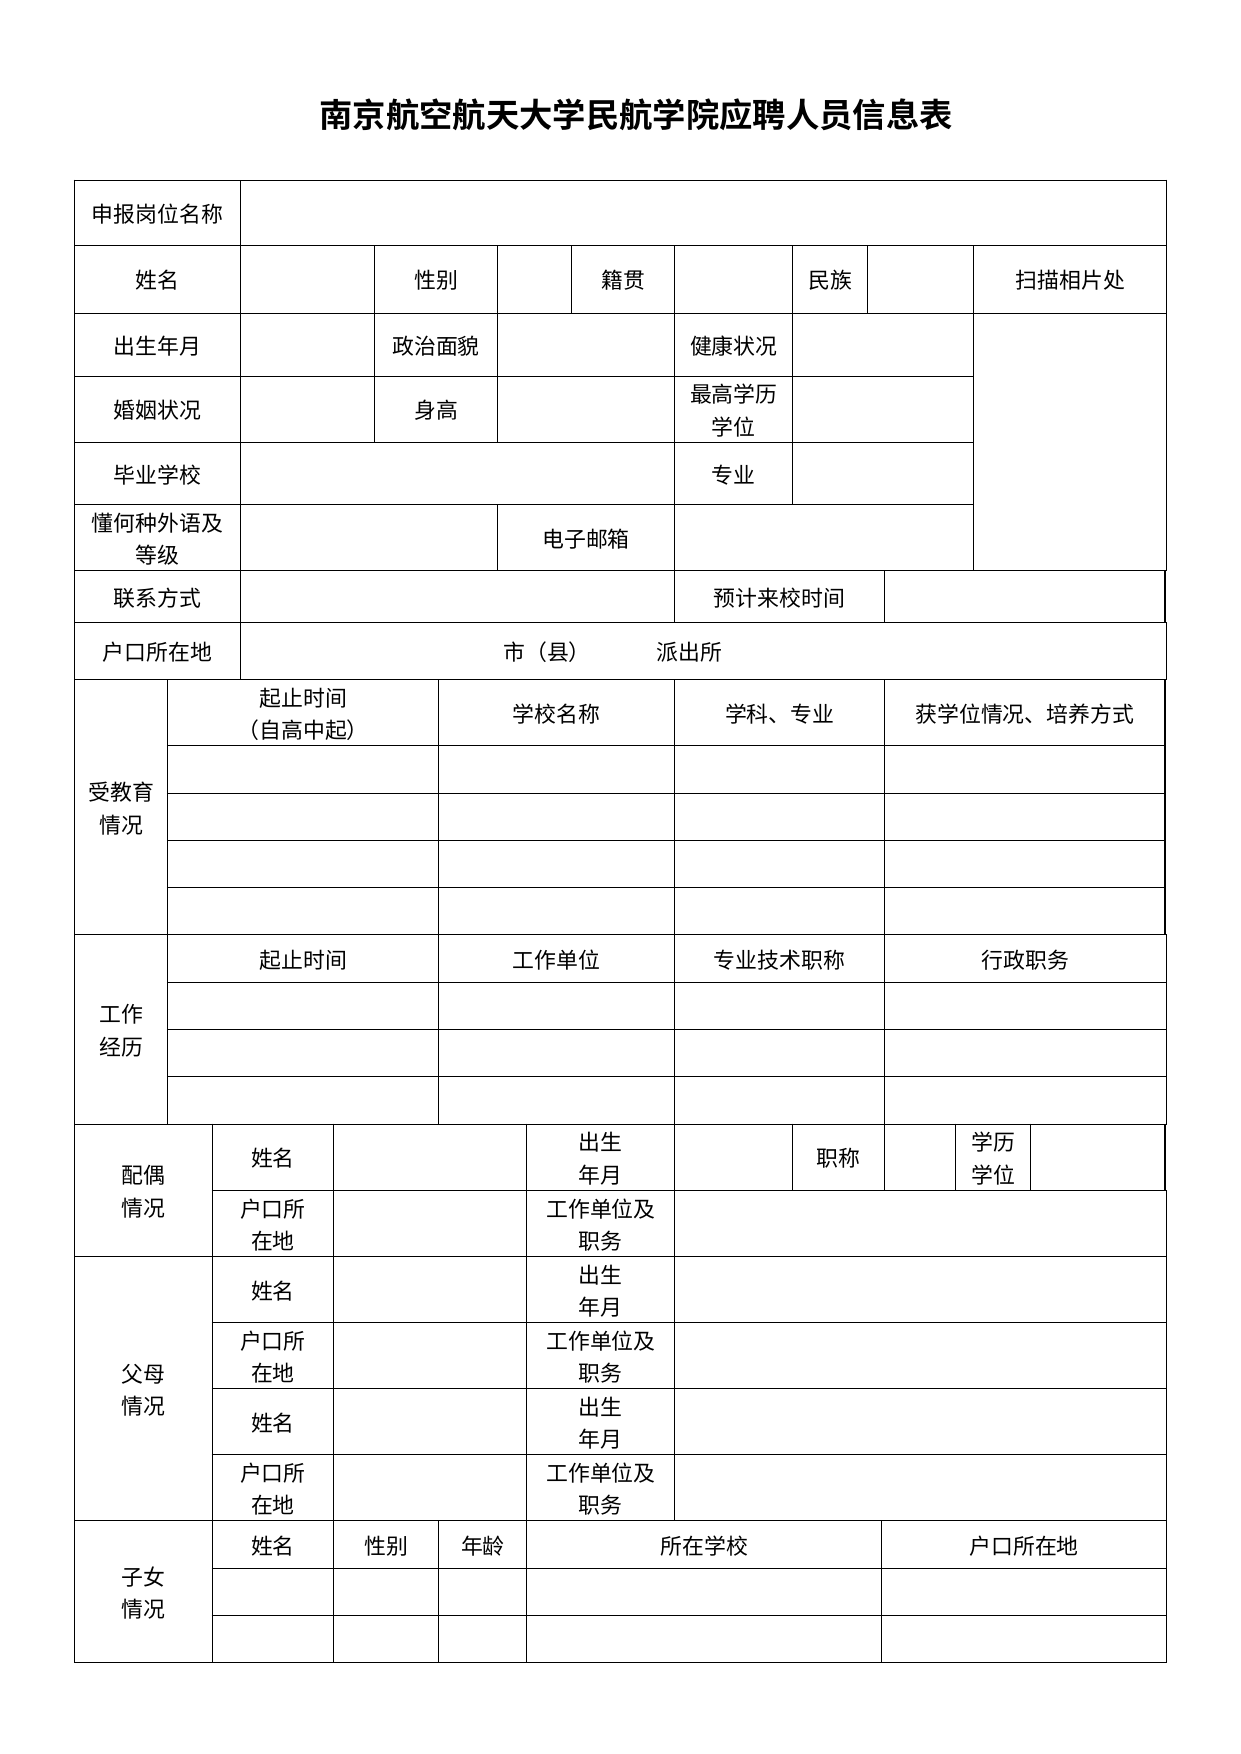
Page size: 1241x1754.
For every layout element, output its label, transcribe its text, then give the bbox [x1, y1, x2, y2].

table_cell 学历 学位 [956, 1125, 1030, 1190]
table_cell [885, 1125, 955, 1190]
table_cell [675, 888, 884, 934]
table_cell [241, 377, 374, 442]
table_cell 起止时间 （自高中起） [168, 680, 438, 745]
table_cell [1031, 1125, 1164, 1190]
table_cell 最高学历 学位 [675, 377, 792, 442]
table_header 申报岗位名称 [75, 181, 240, 245]
table_cell 籍贯 [572, 246, 674, 312]
table_cell [334, 1569, 438, 1615]
table_cell 姓名 [75, 246, 240, 312]
table_cell [793, 377, 973, 442]
table_cell [885, 571, 1164, 622]
table_cell [974, 314, 1166, 570]
table_cell 出生年月 [75, 314, 240, 376]
table_cell [675, 746, 884, 792]
table_cell 电子邮箱 [498, 505, 674, 570]
table_cell 户口所在地 [882, 1521, 1166, 1568]
table_cell [168, 888, 438, 934]
table_cell [439, 888, 674, 934]
table_cell [213, 1569, 333, 1615]
table_cell 专业技术职称 [675, 935, 884, 982]
table_cell [334, 1191, 526, 1256]
table_cell 毕业学校 [75, 443, 240, 504]
table_cell 政治面貌 [375, 314, 497, 376]
table_cell 子女 情况 [75, 1521, 212, 1662]
table_cell [675, 983, 884, 1029]
table_cell 懂何种外语及 等级 [75, 505, 240, 570]
table_cell [168, 746, 438, 792]
table_cell [168, 1030, 438, 1076]
table_cell [213, 1616, 333, 1662]
table_cell 工作单位 [439, 935, 674, 982]
table_cell 民族 [793, 246, 867, 312]
table_cell [439, 746, 674, 792]
table_cell 性别 [375, 246, 497, 312]
table_cell 获学位情况、培养方式 [885, 680, 1164, 745]
table_cell 姓名 [213, 1389, 333, 1454]
table_cell [885, 746, 1164, 792]
table_cell [882, 1569, 1166, 1615]
table_cell [675, 1389, 1166, 1454]
table_cell [334, 1455, 526, 1520]
table_cell 性别 [334, 1521, 438, 1568]
table_cell [241, 314, 374, 376]
table_cell [334, 1616, 438, 1662]
table_cell [168, 1077, 438, 1123]
table_cell [439, 1030, 674, 1076]
table_cell 户口所 在地 [213, 1191, 333, 1256]
table_cell [334, 1257, 526, 1322]
table_cell [675, 505, 973, 570]
table_cell [439, 1616, 526, 1662]
table_cell [882, 1616, 1166, 1662]
table_cell 户口所在地 [75, 623, 240, 679]
table_cell [439, 841, 674, 887]
table_cell 出生 年月 [527, 1257, 674, 1322]
table_cell [168, 794, 438, 840]
table_cell [439, 1569, 526, 1615]
table_cell [793, 443, 973, 504]
table_cell [439, 794, 674, 840]
table_cell 出生 年月 [527, 1125, 674, 1190]
table_cell 联系方式 [75, 571, 240, 622]
table_cell [675, 1030, 884, 1076]
table_cell 姓名 [213, 1125, 333, 1190]
table_cell 配偶 情况 [75, 1125, 212, 1256]
table_cell 姓名 [213, 1257, 333, 1322]
table_cell [334, 1323, 526, 1388]
table_cell 年龄 [439, 1521, 526, 1568]
table_cell 学科、专业 [675, 680, 884, 745]
table_cell [334, 1125, 526, 1190]
table_cell [675, 1455, 1166, 1520]
table_cell 学校名称 [439, 680, 674, 745]
table_cell 身高 [375, 377, 497, 442]
table_cell [675, 1323, 1166, 1388]
table_cell [675, 1257, 1166, 1322]
table_cell 工作单位及职务 [527, 1323, 674, 1388]
table_cell [241, 443, 674, 504]
text 南京航空航天大学民航学院应聘人员信息表 [75, 81, 1165, 146]
table_cell [885, 983, 1166, 1029]
table_cell 扫描相片处 [974, 246, 1166, 312]
table_cell 行政职务 [885, 935, 1166, 982]
table_cell 婚姻状况 [75, 377, 240, 442]
table_cell [675, 1191, 1166, 1256]
table_cell [241, 571, 674, 622]
table_cell [334, 1389, 526, 1454]
table_cell 父母 情况 [75, 1257, 212, 1520]
table_cell [168, 983, 438, 1029]
table_cell [675, 246, 792, 312]
table_cell [241, 246, 374, 312]
table_cell [168, 841, 438, 887]
table_cell 职称 [793, 1125, 884, 1190]
table_cell [241, 505, 497, 570]
table_cell 工作单位及职务 [527, 1191, 674, 1256]
table_cell 起止时间 [168, 935, 438, 982]
table_cell 工作单位及职务 [527, 1455, 674, 1520]
table_cell [439, 1077, 674, 1123]
table_cell 预计来校时间 [675, 571, 884, 622]
table_cell 专业 [675, 443, 792, 504]
table_cell [885, 794, 1164, 840]
table_cell [675, 1077, 884, 1123]
table_cell 健康状况 [675, 314, 792, 376]
table_cell [868, 246, 973, 312]
table_cell [675, 794, 884, 840]
table_cell [885, 888, 1164, 934]
table_cell 出生 年月 [527, 1389, 674, 1454]
table_cell [498, 377, 674, 442]
table_cell [675, 1125, 792, 1190]
table_cell 市（县） 派出所 [241, 623, 1166, 679]
table_cell 受教育情况 [75, 680, 167, 934]
table_cell [793, 314, 973, 376]
table_cell [885, 841, 1164, 887]
table_header [241, 181, 1166, 245]
table_cell [439, 983, 674, 1029]
table_cell [527, 1569, 881, 1615]
table_cell 户口所 在地 [213, 1323, 333, 1388]
table_cell 所在学校 [527, 1521, 881, 1568]
table_cell 户口所 在地 [213, 1455, 333, 1520]
table_cell [885, 1030, 1166, 1076]
table_cell [498, 314, 674, 376]
table_cell 工作 经历 [75, 935, 167, 1123]
table_cell [885, 1077, 1166, 1123]
table_cell 姓名 [213, 1521, 333, 1568]
table_cell [498, 246, 571, 312]
table_cell [527, 1616, 881, 1662]
table_cell [675, 841, 884, 887]
